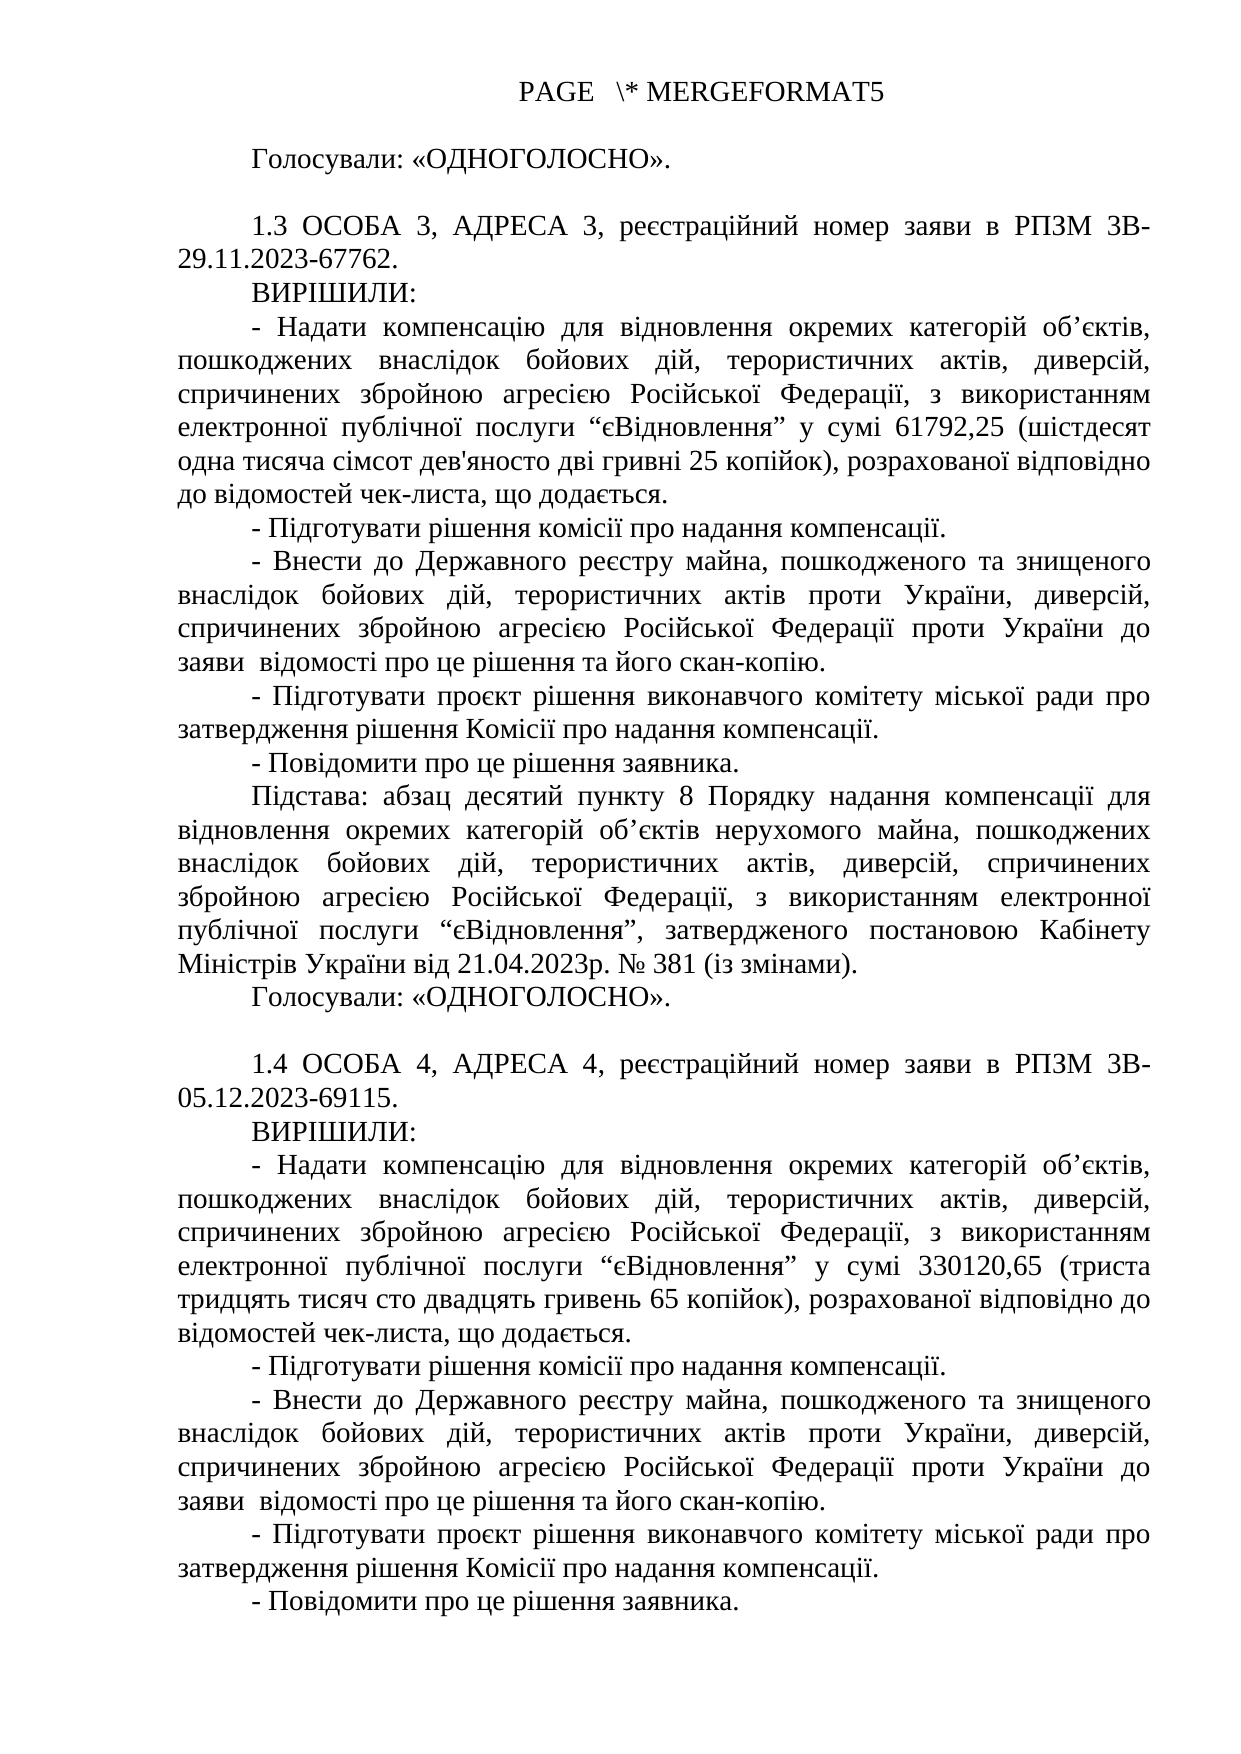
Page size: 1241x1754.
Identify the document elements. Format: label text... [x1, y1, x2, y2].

text 1.4 ОСОБА 4, АДРЕСА 4, реєстраційний номер заяви в РПЗМ 3В-05.12.2023-69115. [177, 1047, 1152, 1114]
text 1.3 ОСОБА 3, АДРЕСА 3, реєстраційний номер заяви в РПЗМ 3В-29.11.2023-67762. [177, 208, 1152, 275]
text - Внести до Державного реєстру майна, пошкодженого та знищеного внаслідок бойових дій, терористичних актів проти України, диверсій, спричинених збройною агресією Російської Федерації проти України до заяви відомості про це рішення та його скан-копію. [177, 1382, 1152, 1516]
text Голосували: «ОДНОГОЛОСНО». [177, 141, 1152, 174]
text - Повідомити про це рішення заявника. [177, 1583, 1152, 1617]
text Підстава: абзац десятий пункту 8 Порядку надання компенсації для відновлення окремих категорій об’єктів нерухомого майна, пошкоджених внаслідок бойових дій, терористичних актів, диверсій, спричинених збройною агресією Російської Федерації, з використанням електронної публічної послуги “єВідновлення”, затвердженого постановою Кабінету Міністрів України від 21.04.2023р. № 381 (із змінами). [177, 778, 1152, 979]
text - Внести до Державного реєстру майна, пошкодженого та знищеного внаслідок бойових дій, терористичних актів проти України, диверсій, спричинених збройною агресією Російської Федерації проти України до заяви відомості про це рішення та його скан-копію. [177, 543, 1152, 678]
text Голосували: «ОДНОГОЛОСНО». [177, 979, 1152, 1013]
text - Підготувати рішення комісії про надання компенсації. [177, 510, 1152, 543]
text - Надати компенсацію для відновлення окремих категорій об’єктів, пошкоджених внаслідок бойових дій, терористичних актів, диверсій, спричинених збройною агресією Російської Федерації, з використанням електронної публічної послуги “єВідновлення” у сумі 61792,25 (шістдесят одна тисяча сімсот дев'яносто дві гривнi 25 копійок), розрахованої відповідно до відомостей чек-листа, що додається. [177, 309, 1152, 510]
text ВИРІШИЛИ: [177, 1114, 1152, 1147]
text - Підготувати рішення комісії про надання компенсації. [177, 1348, 1152, 1382]
text - Повідомити про це рішення заявника. [177, 745, 1152, 778]
text ВИРІШИЛИ: [177, 275, 1152, 309]
text - Підготувати проєкт рішення виконавчого комітету міської ради про затвердження рішення Комісії про надання компенсації. [177, 678, 1152, 745]
text - Підготувати проєкт рішення виконавчого комітету міської ради про затвердження рішення Комісії про надання компенсації. [177, 1516, 1152, 1583]
text - Надати компенсацію для відновлення окремих категорій об’єктів, пошкоджених внаслідок бойових дій, терористичних актів, диверсій, спричинених збройною агресією Російської Федерації, з використанням електронної публічної послуги “єВідновлення” у сумі 330120,65 (триста тридцять тисяч сто двадцять гривень 65 копійок), розрахованої відповідно до відомостей чек-листа, що додається. [177, 1147, 1152, 1348]
